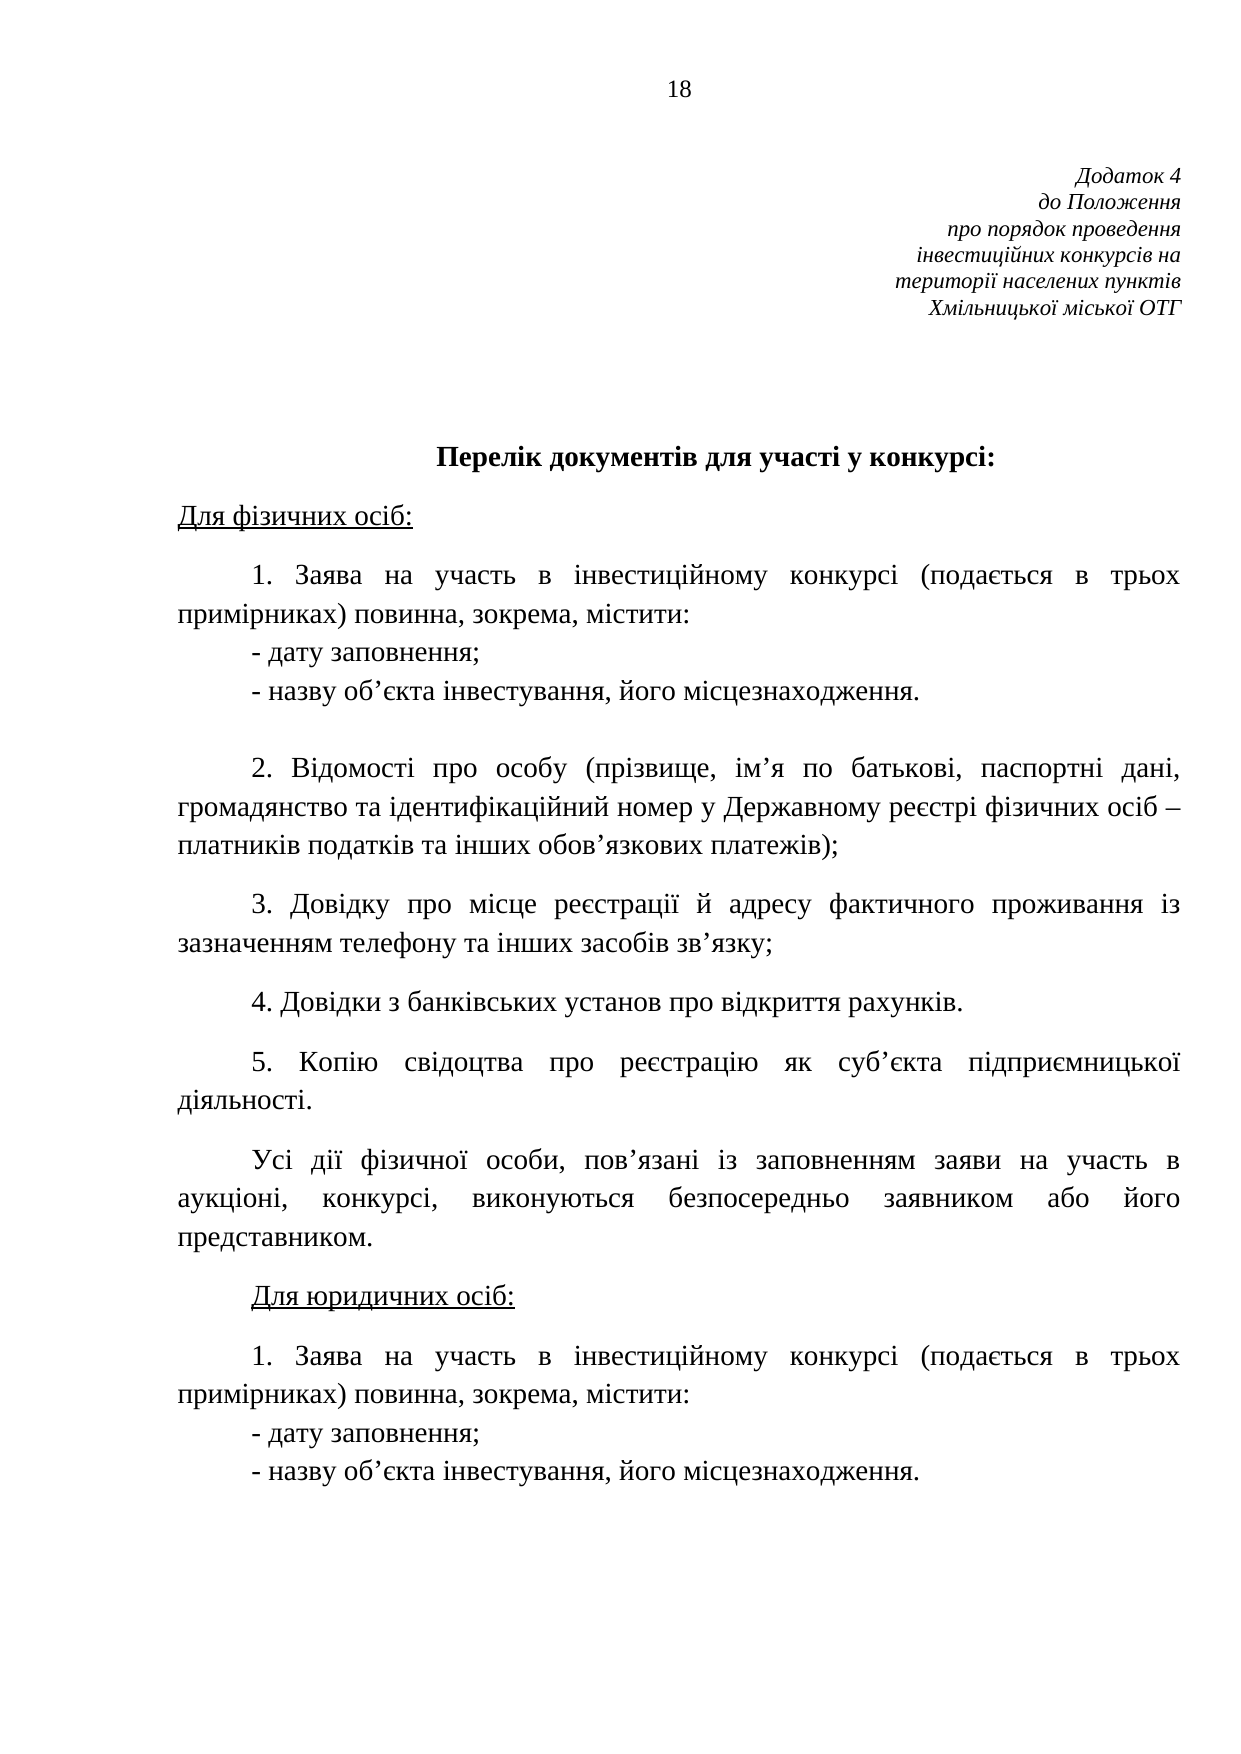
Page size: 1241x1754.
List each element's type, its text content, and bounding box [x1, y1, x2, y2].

text - дату заповнення; [177, 1415, 1181, 1448]
text Усі дії фізичної особи, пов’язані із заповненням заяви на участь в аукціоні, конкурсі, виконуються безпосередньо заявником або його представником. [177, 1142, 1181, 1252]
text Перелік документів для участі у конкурсі: [177, 439, 1181, 472]
text Для фізичних осіб: [177, 498, 1181, 532]
text 2. Відомості про особу (прізвище, ім’я по батькові, паспортні дані, громадянство та ідентифікаційний номер у Державному реєстрі фізичних осіб – платників податків та інших обов’язкових платежів); [177, 750, 1181, 861]
text - назву об’єкта інвестування, його місцезнаходження. [177, 1453, 1181, 1487]
text 5. Копію свідоцтва про реєстрацію як суб’єкта підприємницької діяльності. [177, 1044, 1181, 1116]
text - назву об’єкта інвестування, його місцезнаходження. [177, 673, 1181, 707]
text Хмільницької міської ОТГ [189, 294, 1181, 320]
text 1. Заява на участь в інвестиційному конкурсі (подається в трьох примірниках) повинна, зокрема, містити: [177, 1338, 1181, 1410]
text 4. Довідки з банківських установ про відкриття рахунків. [177, 984, 1181, 1018]
text 3. Довідку про місце реєстрації й адресу фактичного проживання із зазначенням телефону та інших засобів зв’язку; [177, 887, 1181, 959]
text - дату заповнення; [177, 634, 1181, 668]
text Для юридичних осіб: [177, 1278, 1181, 1312]
text 1. Заява на участь в інвестиційному конкурсі (подається в трьох примірниках) повинна, зокрема, містити: [177, 557, 1181, 629]
text Додаток 4 [177, 162, 1181, 188]
text до Положення про порядок проведення [189, 188, 1181, 241]
text інвестиційних конкурсів на території населених пунктів [189, 241, 1181, 294]
